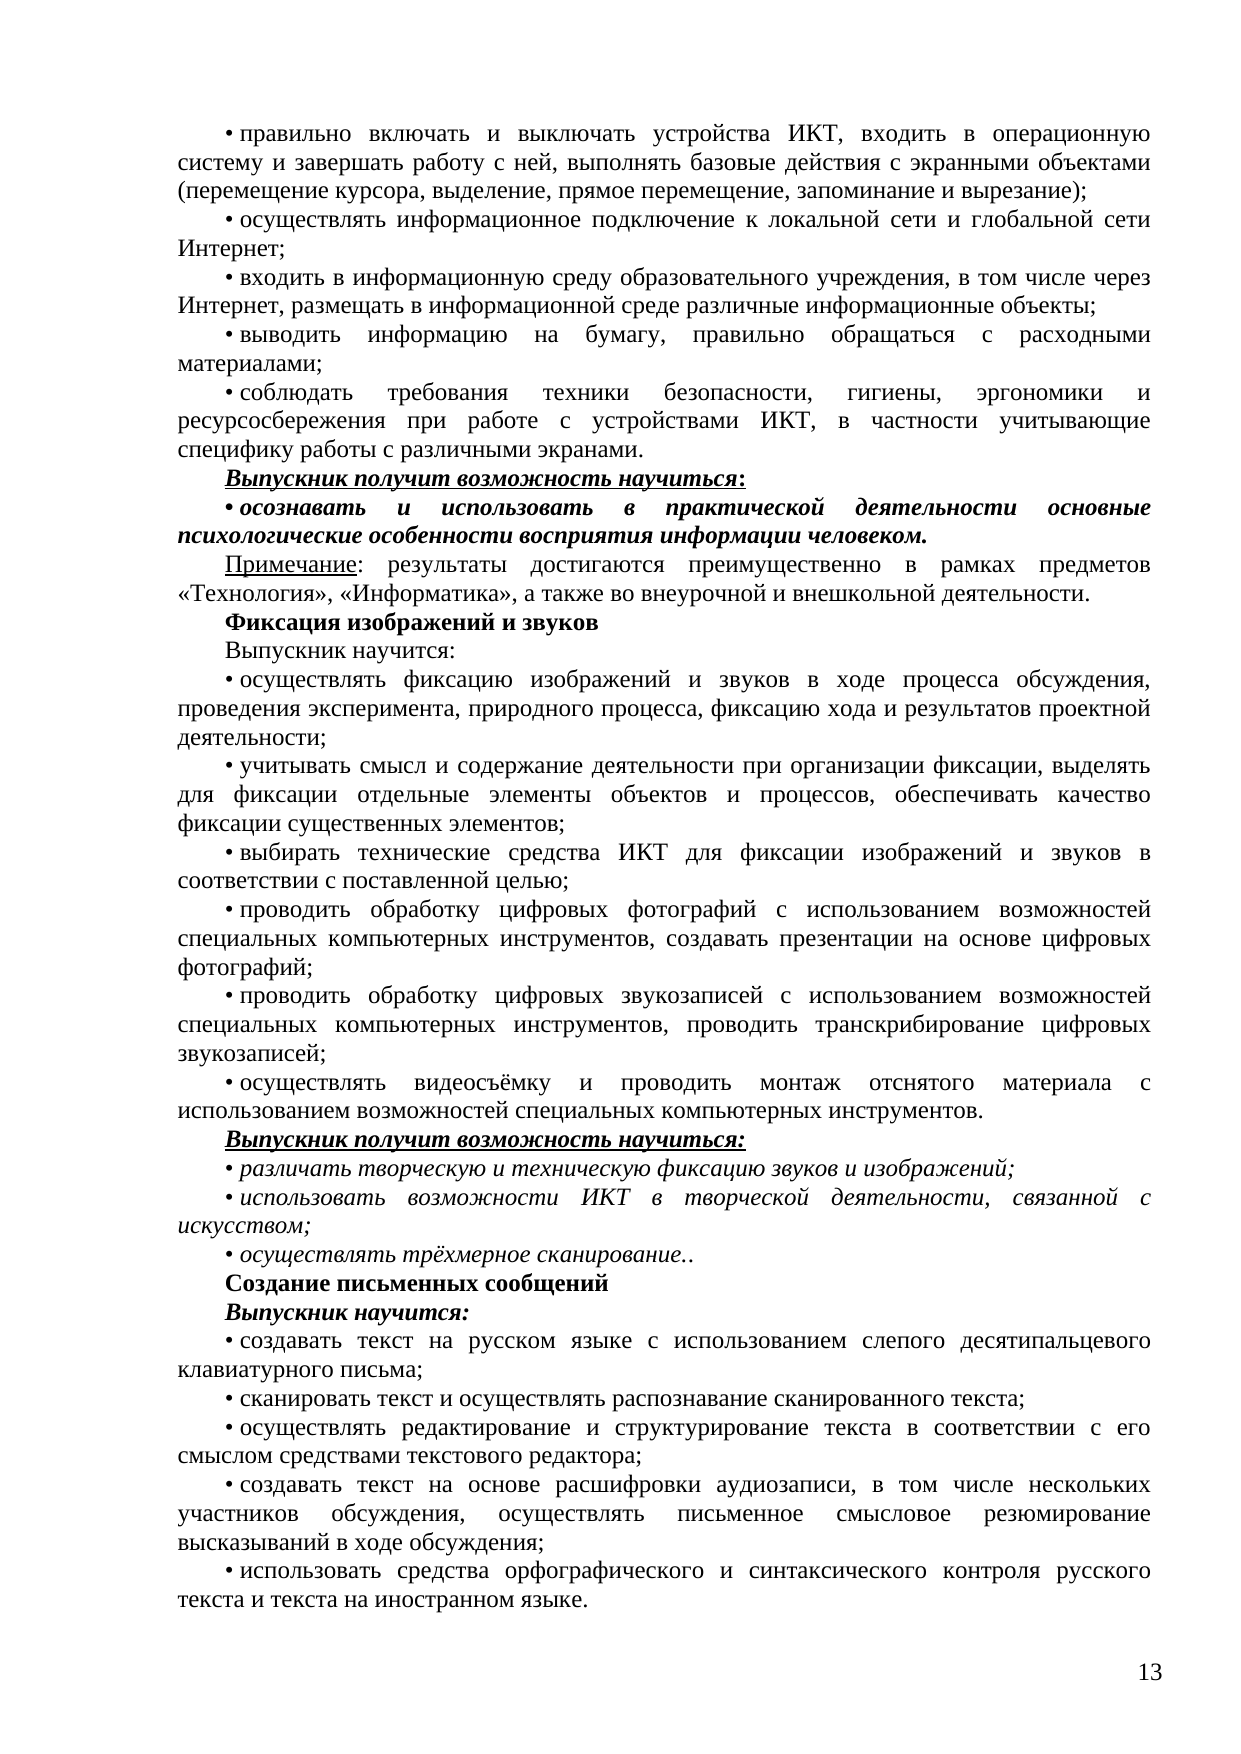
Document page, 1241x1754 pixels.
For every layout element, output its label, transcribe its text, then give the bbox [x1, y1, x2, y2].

text Создание письменных сообщений [177, 1268, 1152, 1297]
text • создавать текст на основе расшифровки аудиозаписи, в том числе нескольких участников обсуждения, осуществлять письменное смысловое резюмирование высказываний в ходе обсуждения; [177, 1469, 1152, 1556]
text • использовать средства орфографического и синтаксического контроля русского текста и текста на иностранном языке. [177, 1556, 1152, 1613]
text Примечание: результаты достигаются преимущественно в рамках предметов «Технология», «Информатика», а также во внеурочной и внешкольной деятельности. [177, 549, 1152, 607]
text • использовать возможности ИКТ в творческой деятельности, связанной с искусством; [177, 1182, 1152, 1239]
text • соблюдать требования техники безопасности, гигиены, эргономики и ресурсосбережения при работе с устройствами ИКТ, в частности учитывающие специфику работы с различными экранами. [177, 377, 1152, 463]
text • различать творческую и техническую фиксацию звуков и изображений; [177, 1153, 1152, 1182]
text • осуществлять информационное подключение к локальной сети и глобальной сети Интернет; [177, 204, 1152, 262]
text Фиксация изображений и звуков [177, 607, 1152, 636]
text • осознавать и использовать в практической деятельности основные психологические особенности восприятия информации человеком. [177, 492, 1152, 549]
text Выпускник научится: [177, 1297, 1152, 1326]
text • сканировать текст и осуществлять распознавание сканированного текста; [177, 1383, 1152, 1412]
text • учитывать смысл и содержание деятельности при организации фиксации, выделять для фиксации отдельные элементы объектов и процессов, обеспечивать качество фиксации существенных элементов; [177, 751, 1152, 837]
text • осуществлять фиксацию изображений и звуков в ходе процесса обсуждения, проведения эксперимента, природного процесса, фиксацию хода и результатов проектной деятельности; [177, 664, 1152, 751]
text Выпускник получит возможность научиться: [177, 1124, 1152, 1153]
text Выпускник научится: [177, 636, 1152, 664]
text • входить в информационную среду образовательного учреждения, в том числе через Интернет, размещать в информационной среде различные информационные объекты; [177, 262, 1152, 319]
text • осуществлять редактирование и структурирование текста в соответствии с его смыслом средствами текстового редактора; [177, 1412, 1152, 1469]
text • осуществлять видеосъёмку и проводить монтаж отснятого материала с использованием возможностей специальных компьютерных инструментов. [177, 1067, 1152, 1124]
text • проводить обработку цифровых фотографий с использованием возможностей специальных компьютерных инструментов, создавать презентации на основе цифровых фотографий; [177, 894, 1152, 981]
text • создавать текст на русском языке с использованием слепого десятипальцевого клавиатурного письма; [177, 1326, 1152, 1383]
text • осуществлять трёхмерное сканирование.. [177, 1239, 1152, 1268]
text • выводить информацию на бумагу, правильно обращаться с расходными материалами; [177, 319, 1152, 377]
text • правильно включать и выключать устройства ИКТ, входить в операционную систему и завершать работу с ней, выполнять базовые действия с экранными объектами (перемещение курсора, выделение, прямое перемещение, запоминание и вырезание); [177, 118, 1152, 204]
text Выпускник получит возможность научиться: [177, 463, 1152, 492]
text • выбирать технические средства ИКТ для фиксации изображений и звуков в соответствии с поставленной целью; [177, 837, 1152, 894]
text • проводить обработку цифровых звукозаписей с использованием возможностей специальных компьютерных инструментов, проводить транскрибирование цифровых звукозаписей; [177, 981, 1152, 1067]
